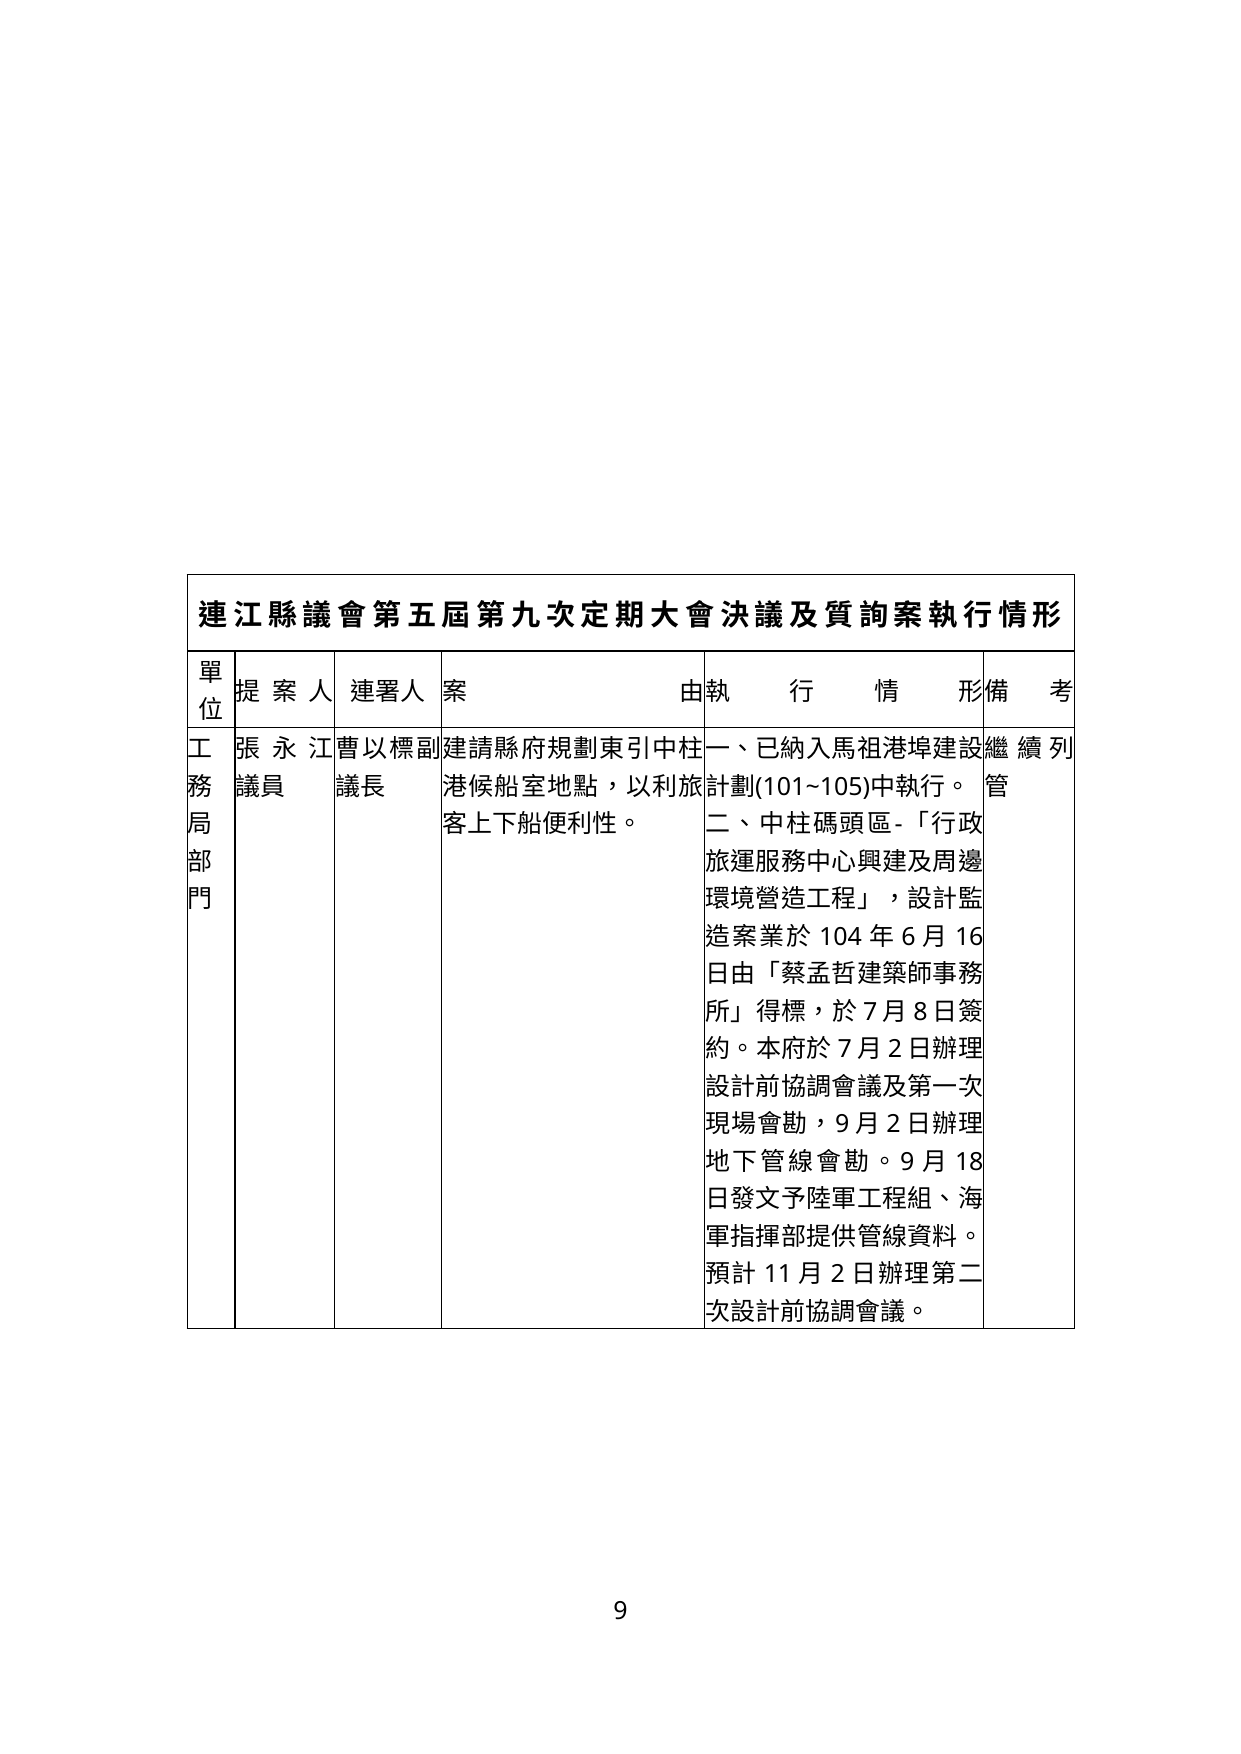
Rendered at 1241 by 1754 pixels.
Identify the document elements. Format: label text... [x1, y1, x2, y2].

table_cell 單位 [188, 652, 234, 727]
table_cell 建請縣府規劃東引中柱港候船室地點，以利旅客上下船便利性。 [442, 728, 704, 1328]
table_cell 連署人 [335, 652, 441, 727]
table_cell 工 務 局 部 門 [188, 728, 234, 1328]
table_cell 曹以標副議長 [335, 728, 441, 1328]
table_cell 一、已納入馬祖港埠建設計劃(101~105)中執行。 二、中柱碼頭區-「行政旅運服務中心興建及周邊環境營造工程」，設計監造案業於104年6月16日由「蔡孟哲建築師事務所」得標，於7月8日簽約。本府於7月2日辦理設計前協調會議及第一次現場會勘，9月2日辦理地下管線會勘。9月18日發文予陸軍工程組、海軍指揮部提供管線資料。預計11月2日辦理第二次設計前協調會議。 [705, 728, 983, 1328]
table_cell 張永江議員 [236, 728, 334, 1328]
table_cell 繼續列管 [984, 728, 1074, 1328]
table_cell 執行情形 [705, 652, 983, 727]
table_cell 案由 [442, 652, 704, 727]
table_cell 提案人 [236, 652, 334, 727]
table_cell 備考 [984, 652, 1074, 727]
table_header 連江縣議會第五屆第九次定期大會決議及質詢案執行情形 [188, 575, 1074, 650]
